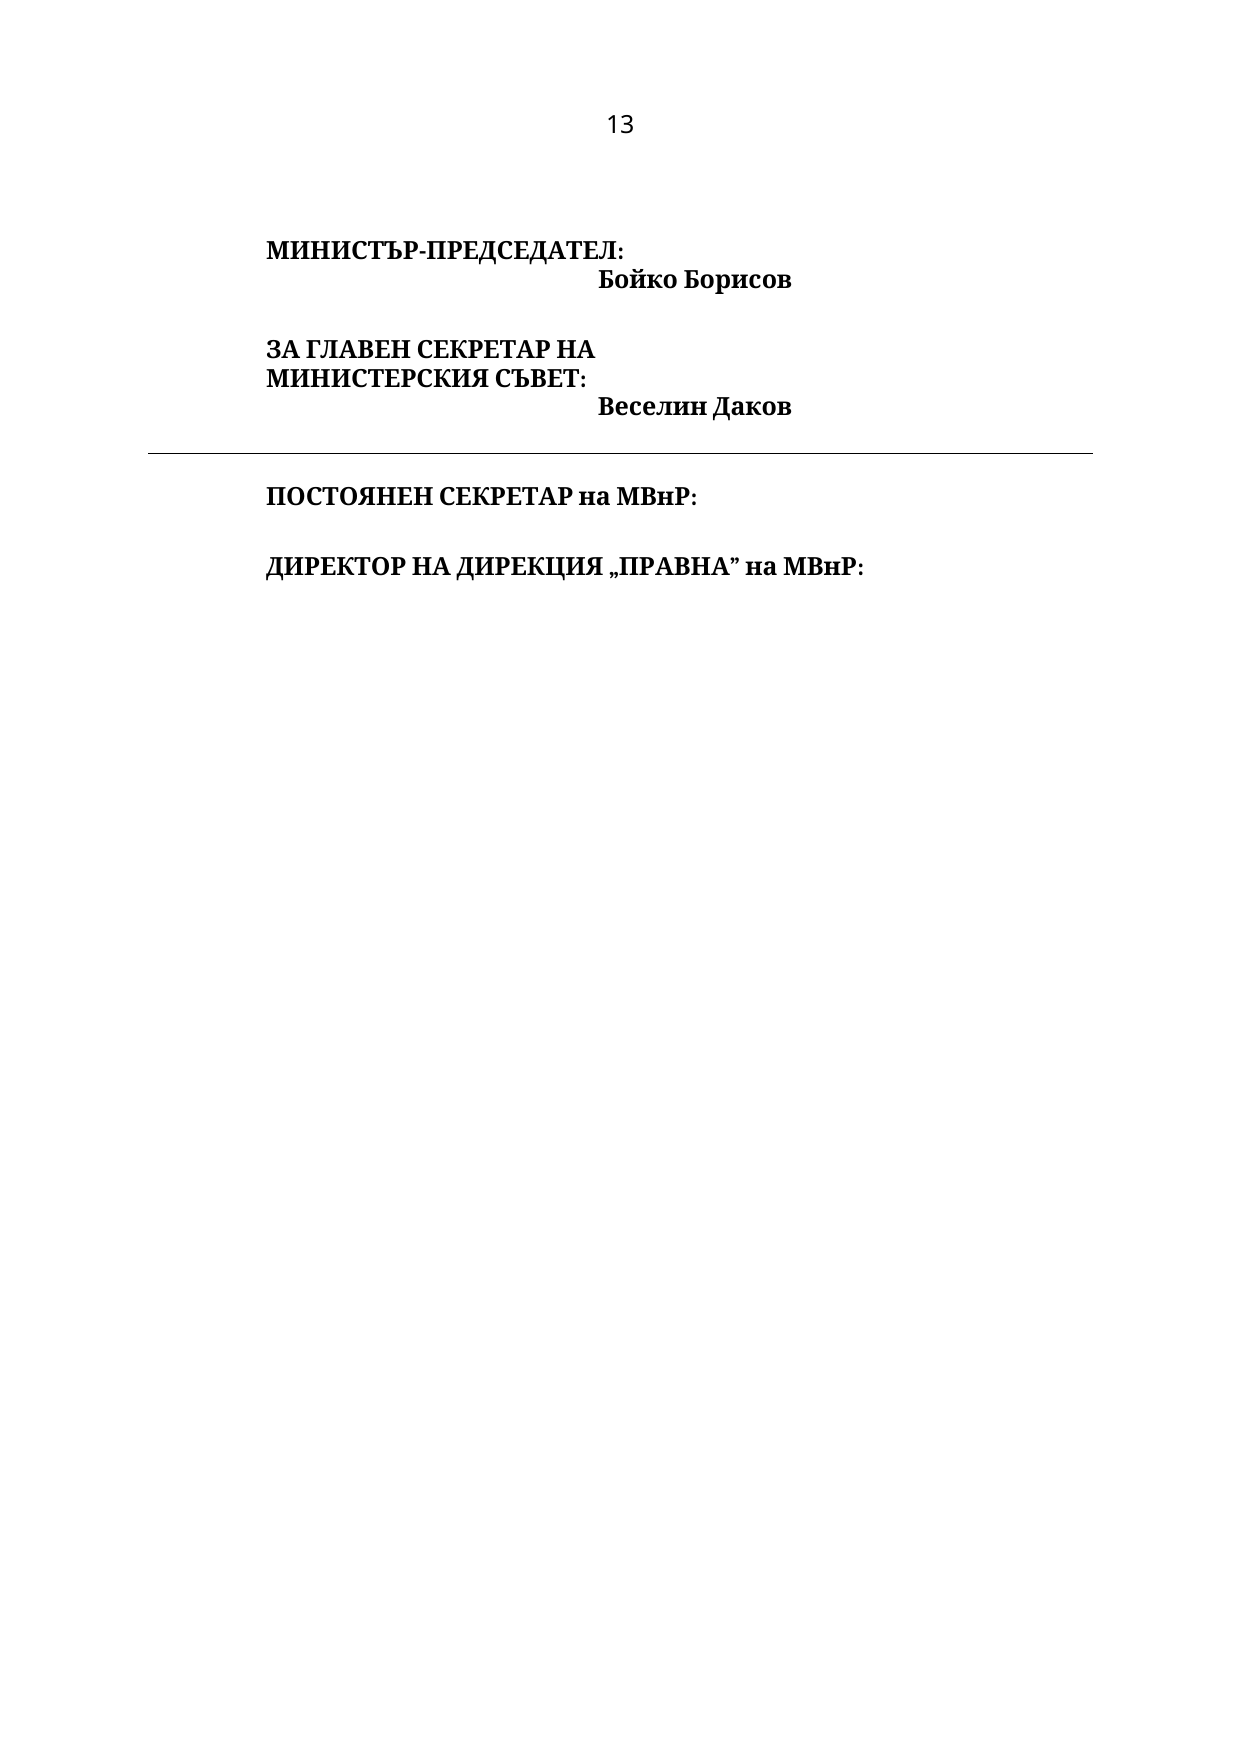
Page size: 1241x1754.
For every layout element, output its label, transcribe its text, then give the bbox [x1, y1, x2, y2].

text ПОСТОЯНЕН СЕКРЕТАР на МВнР: [148, 483, 1093, 512]
text Веселин Даков [148, 393, 1093, 422]
text ДИРЕКТОР НА ДИРЕКЦИЯ „ПРАВНА” на МВнР: [148, 553, 1093, 582]
text Бойко Борисов [479, 266, 1093, 294]
text ЗА ГЛАВЕН СЕКРЕТАР НА [148, 336, 1093, 364]
text МИНИСТЪР-ПРЕДСЕДАТЕЛ: [148, 237, 1093, 266]
text МИНИСТЕРСКИЯ СЪВЕТ: [148, 364, 1093, 393]
